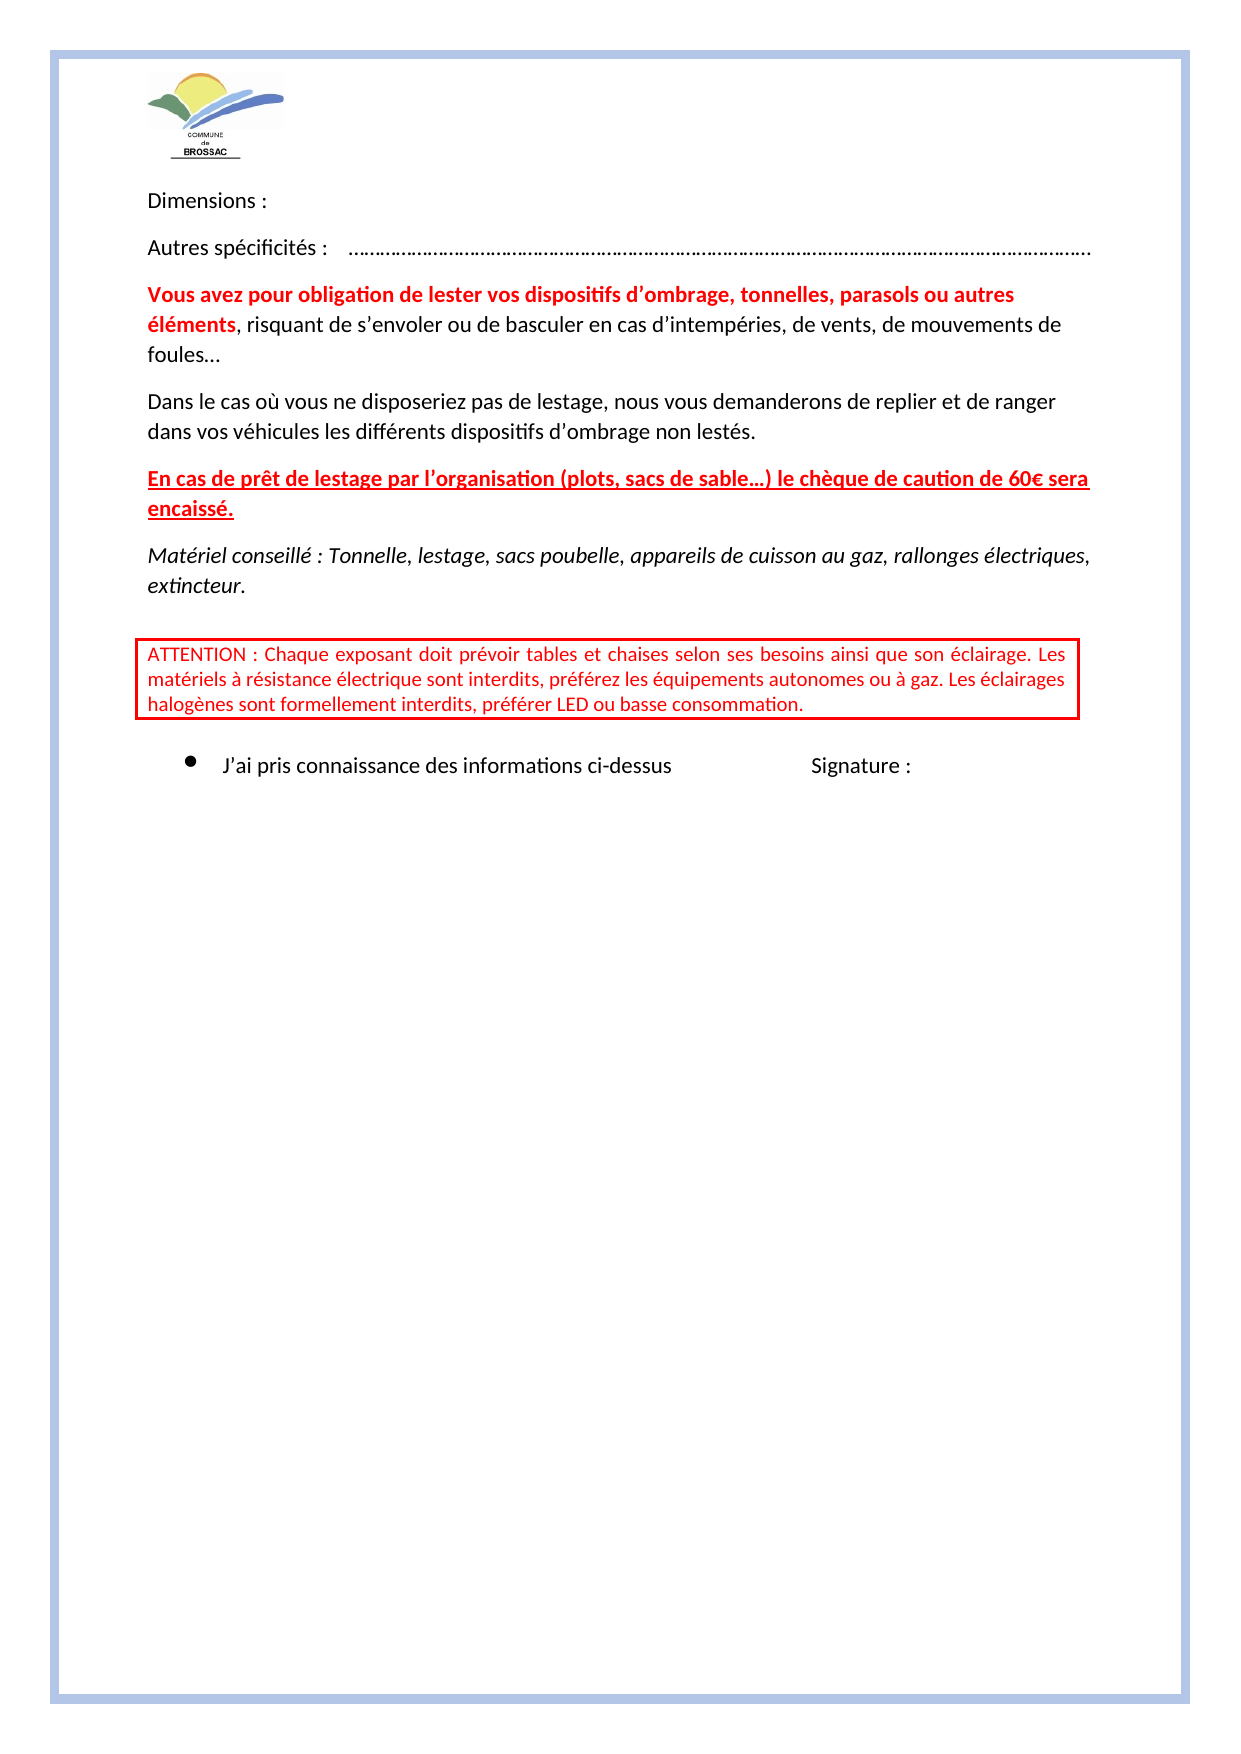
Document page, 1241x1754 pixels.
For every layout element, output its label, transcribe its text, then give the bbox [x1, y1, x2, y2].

text Vous avez pour obligation de lester vos dispositifs d’ombrage, tonnelles, parasols ou autres éléments, risquant de s’envoler ou de basculer en cas d’intempéries, de vents, de mouvements de foules… [147, 280, 1093, 368]
text Dans le cas où vous ne disposeriez pas de lestage, nous vous demanderons de replier et de ranger dans vos véhicules les différents dispositifs d’ombrage non lestés. [147, 387, 1093, 445]
list J’ai pris connaissance des informations ci-dessus Signature : [185, 750, 1093, 781]
text Dimensions : [147, 186, 1093, 214]
table_header ATTENTION : Chaque exposant doit prévoir tables et chaises selon ses besoins ainsi que son éclairage. Les matériels à résistance électrique sont interdits, préférez les équipements autonomes ou à gaz. Les éclairages halogènes sont formellement interdits, préférer LED ou basse consommation. [138, 641, 1077, 717]
text Matériel conseillé : Tonnelle, lestage, sacs poubelle, appareils de cuisson au gaz, rallonges électriques, extincteur. [147, 541, 1093, 599]
text Autres spécificités : …………………………………………………………………………………………………………………………… [147, 233, 1093, 261]
text En cas de prêt de lestage par l’organisation (plots, sacs de sable…) le chèque de caution de 60€ sera encaissé. [147, 464, 1093, 522]
picture [147, 73, 284, 186]
